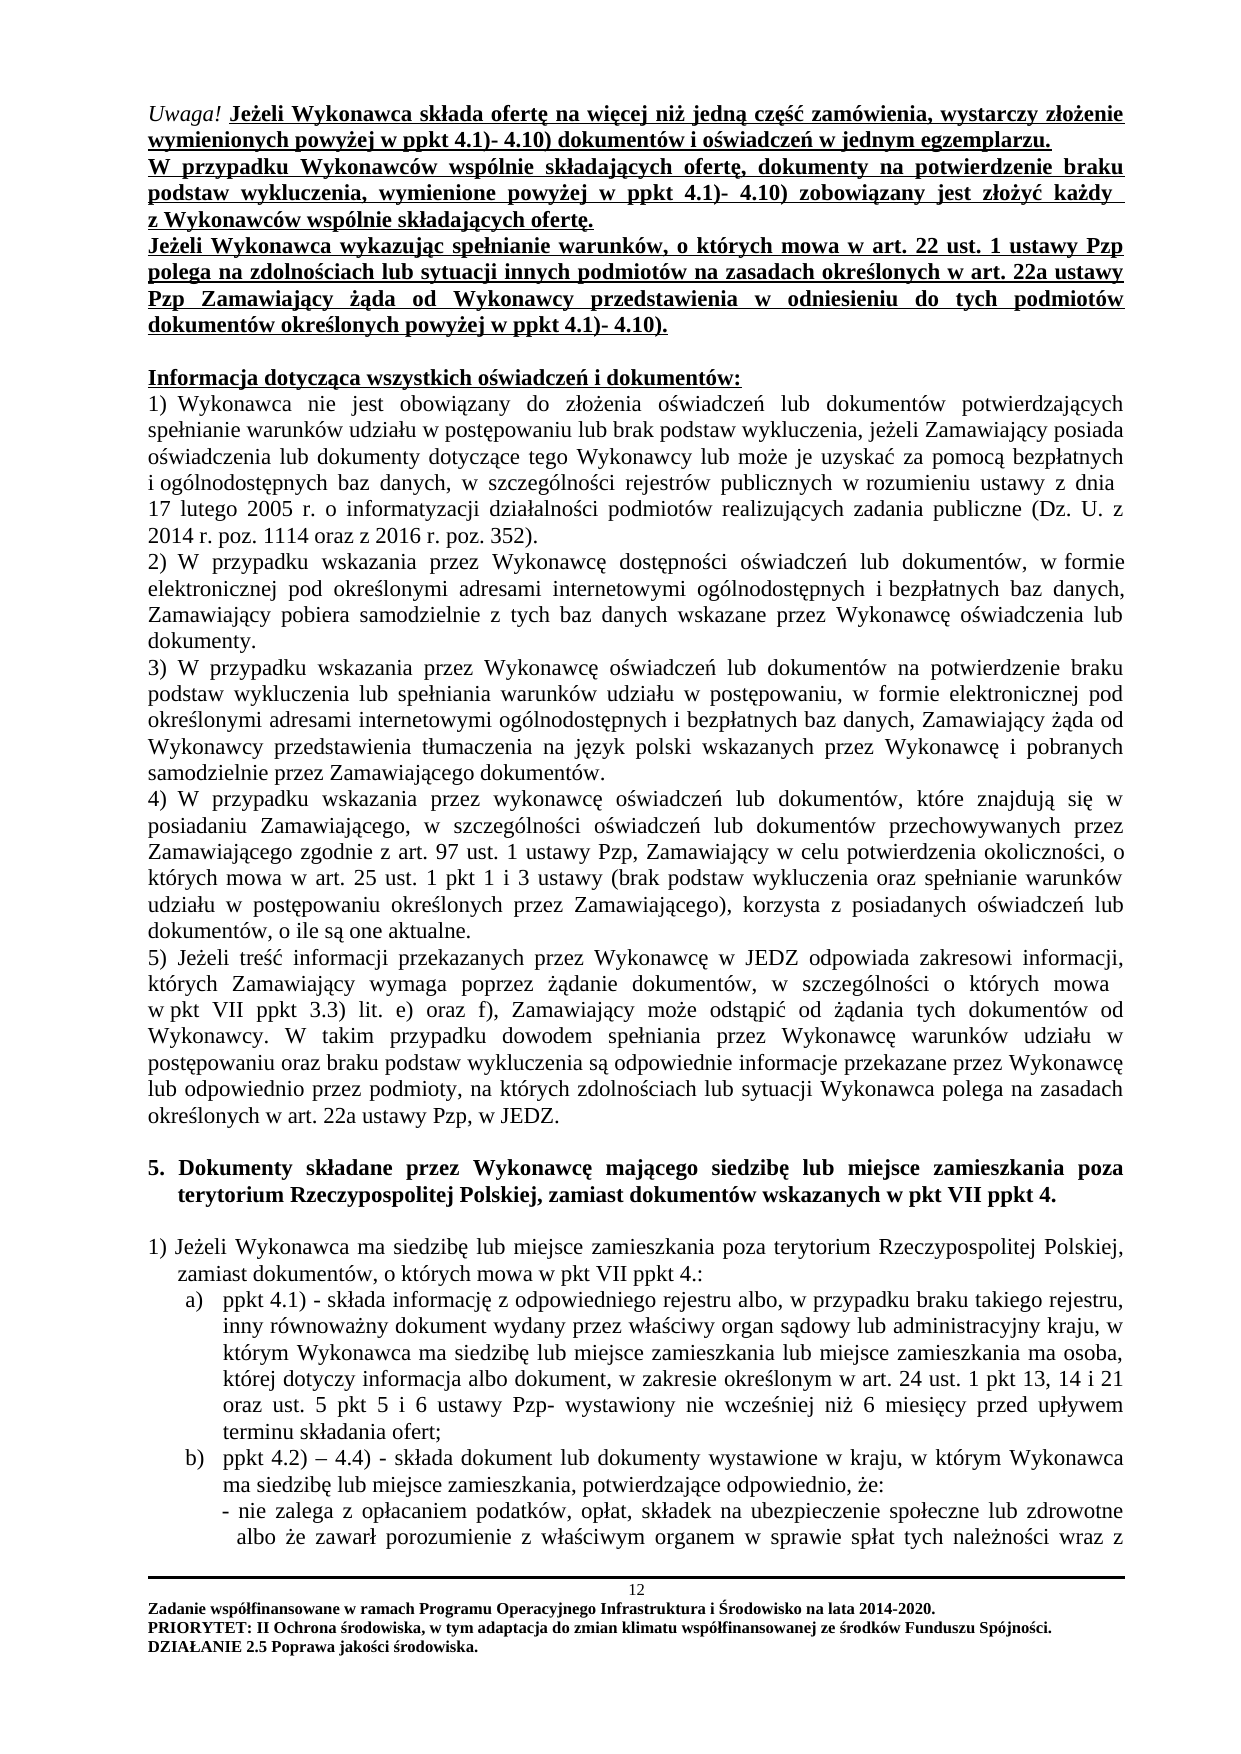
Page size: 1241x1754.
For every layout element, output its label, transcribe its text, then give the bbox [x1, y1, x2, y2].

text Jeżeli Wykonawca wykazując spełnianie warunków, o których mowa w art. 22 ust. 1 ustawy Pzp polega na zdolnościach lub sytuacji innych podmiotów na zasadach określonych w art. 22a ustawy Pzp Zamawiający żąda od Wykonawcy przedstawienia w odniesieniu do tych podmiotów dokumentów określonych powyżej w ppkt 4.1)- 4.10). [148, 232, 1125, 308]
list Wykonawca nie jest obowiązany do złożenia oświadczeń lub dokumentów potwierdzających spełnianie warunków udziału w postępowaniu lub brak podstaw wykluczenia, jeżeli Zamawiający posiada oświadczenia lub dokumenty dotyczące tego Wykonawcy lub może je uzyskać za pomocą bezpłatnych i ogólnodostępnych baz danych, w szczególności rejestrów publicznych w rozumieniu ustawy z dnia 17 lutego 2005 r. o informatyzacji działalności podmiotów realizujących zadania publiczne (Dz. U. z 2014 r. poz. 1114 oraz z 2016 r. poz. 352). [148, 390, 1125, 548]
list 5. Dokumenty składane przez Wykonawcę mającego siedzibę lub miejsce zamieszkania poza terytorium Rzeczypospolitej Polskiej, zamiast dokumentów wskazanych w pkt VII ppkt 4. [148, 1154, 1125, 1207]
list Jeżeli treść informacji przekazanych przez Wykonawcę w JEDZ odpowiada zakresowi informacji, których Zamawiający wymaga poprzez żądanie dokumentów, w szczególności o których mowa w pkt VII ppkt 3.3) lit. e) oraz f), Zamawiający może odstąpić od żądania tych dokumentów od Wykonawcy. W takim przypadku dowodem spełniania przez Wykonawcę warunków udziału w postępowaniu oraz braku podstaw wykluczenia są odpowiednie informacje przekazane przez Wykonawcę lub odpowiednio przez podmioty, na których zdolnościach lub sytuacji Wykonawca polega na zasadach określonych w art. 22a ustawy Pzp, w JEDZ. [148, 943, 1125, 1128]
text W przypadku Wykonawców wspólnie składających ofertę, dokumenty na potwierdzenie braku podstaw wykluczenia, wymienione powyżej w ppkt 4.1)- 4.10) zobowiązany jest złożyć każdy z Wykonawców wspólnie składających ofertę. [148, 203, 1125, 232]
list ppkt 4.2) – 4.4) - składa dokument lub dokumenty wystawione w kraju, w którym Wykonawca ma siedzibę lub miejsce zamieszkania, potwierdzające odpowiednio, że: [185, 1444, 1125, 1497]
list ppkt 4.1) - składa informację z odpowiedniego rejestru albo, w przypadku braku takiego rejestru, inny równoważny dokument wydany przez właściwy organ sądowy lub administracyjny kraju, w którym Wykonawca ma siedzibę lub miejsce zamieszkania lub miejsce zamieszkania ma osoba, której dotyczy informacja albo dokument, w zakresie określonym w art. 24 ust. 1 pkt 13, 14 i 21 oraz ust. 5 pkt 5 i 6 ustawy Pzp- wystawiony nie wcześniej niż 6 miesięcy przed upływem terminu składania ofert; [185, 1286, 1125, 1444]
list W przypadku wskazania przez Wykonawcę dostępności oświadczeń lub dokumentów, w formie elektronicznej pod określonymi adresami internetowymi ogólnodostępnych i bezpłatnych baz danych, Zamawiający pobiera samodzielnie z tych baz danych wskazane przez Wykonawcę oświadczenia lub dokumenty. [148, 548, 1125, 654]
text Informacja dotycząca wszystkich oświadczeń i dokumentów: [148, 364, 1125, 390]
text 1) Jeżeli Wykonawca ma siedzibę lub miejsce zamieszkania poza terytorium Rzeczypospolitej Polskiej, zamiast dokumentów, o których mowa w pkt VII ppkt 4.: [148, 1233, 1125, 1286]
text Jeżeli Wykonawca wykazując spełnianie warunków, o których mowa w art. 22 ust. 1 ustawy Pzp polega na zdolnościach lub sytuacji innych podmiotów na zasadach określonych w art. 22a ustawy Pzp Zamawiający żąda od Wykonawcy przedstawienia w odniesieniu do tych podmiotów dokumentów określonych powyżej w ppkt 4.1)- 4.10). [148, 309, 1125, 337]
text W przypadku Wykonawców wspólnie składających ofertę, dokumenty na potwierdzenie braku podstaw wykluczenia, wymienione powyżej w ppkt 4.1)- 4.10) zobowiązany jest złożyć każdy z Wykonawców wspólnie składających ofertę. [148, 177, 1125, 202]
list W przypadku wskazania przez wykonawcę oświadczeń lub dokumentów, które znajdują się w posiadaniu Zamawiającego, w szczególności oświadczeń lub dokumentów przechowywanych przez Zamawiającego zgodnie z art. 97 ust. 1 ustawy Pzp, Zamawiający w celu potwierdzenia okoliczności, o których mowa w art. 25 ust. 1 pkt 1 i 3 ustawy (brak podstaw wykluczenia oraz spełnianie warunków udziału w postępowaniu określonych przez Zamawiającego), korzysta z posiadanych oświadczeń lub dokumentów, o ile są one aktualne. [148, 785, 1125, 943]
text Uwaga! Jeżeli Wykonawca składa ofertę na więcej niż jedną część zamówienia, wystarczy złożenie wymienionych powyżej w ppkt 4.1)- 4.10) dokumentów i oświadczeń w jednym egzemplarzu. [148, 100, 1125, 153]
text W przypadku Wykonawców wspólnie składających ofertę, dokumenty na potwierdzenie braku podstaw wykluczenia, wymienione powyżej w ppkt 4.1)- 4.10) zobowiązany jest złożyć każdy z Wykonawców wspólnie składających ofertę. [148, 153, 1125, 176]
list W przypadku wskazania przez Wykonawcę oświadczeń lub dokumentów na potwierdzenie braku podstaw wykluczenia lub spełniania warunków udziału w postępowaniu, w formie elektronicznej pod określonymi adresami internetowymi ogólnodostępnych i bezpłatnych baz danych, Zamawiający żąda od Wykonawcy przedstawienia tłumaczenia na język polski wskazanych przez Wykonawcę i pobranych samodzielnie przez Zamawiającego dokumentów. [148, 654, 1125, 785]
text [222, 1497, 1125, 1550]
